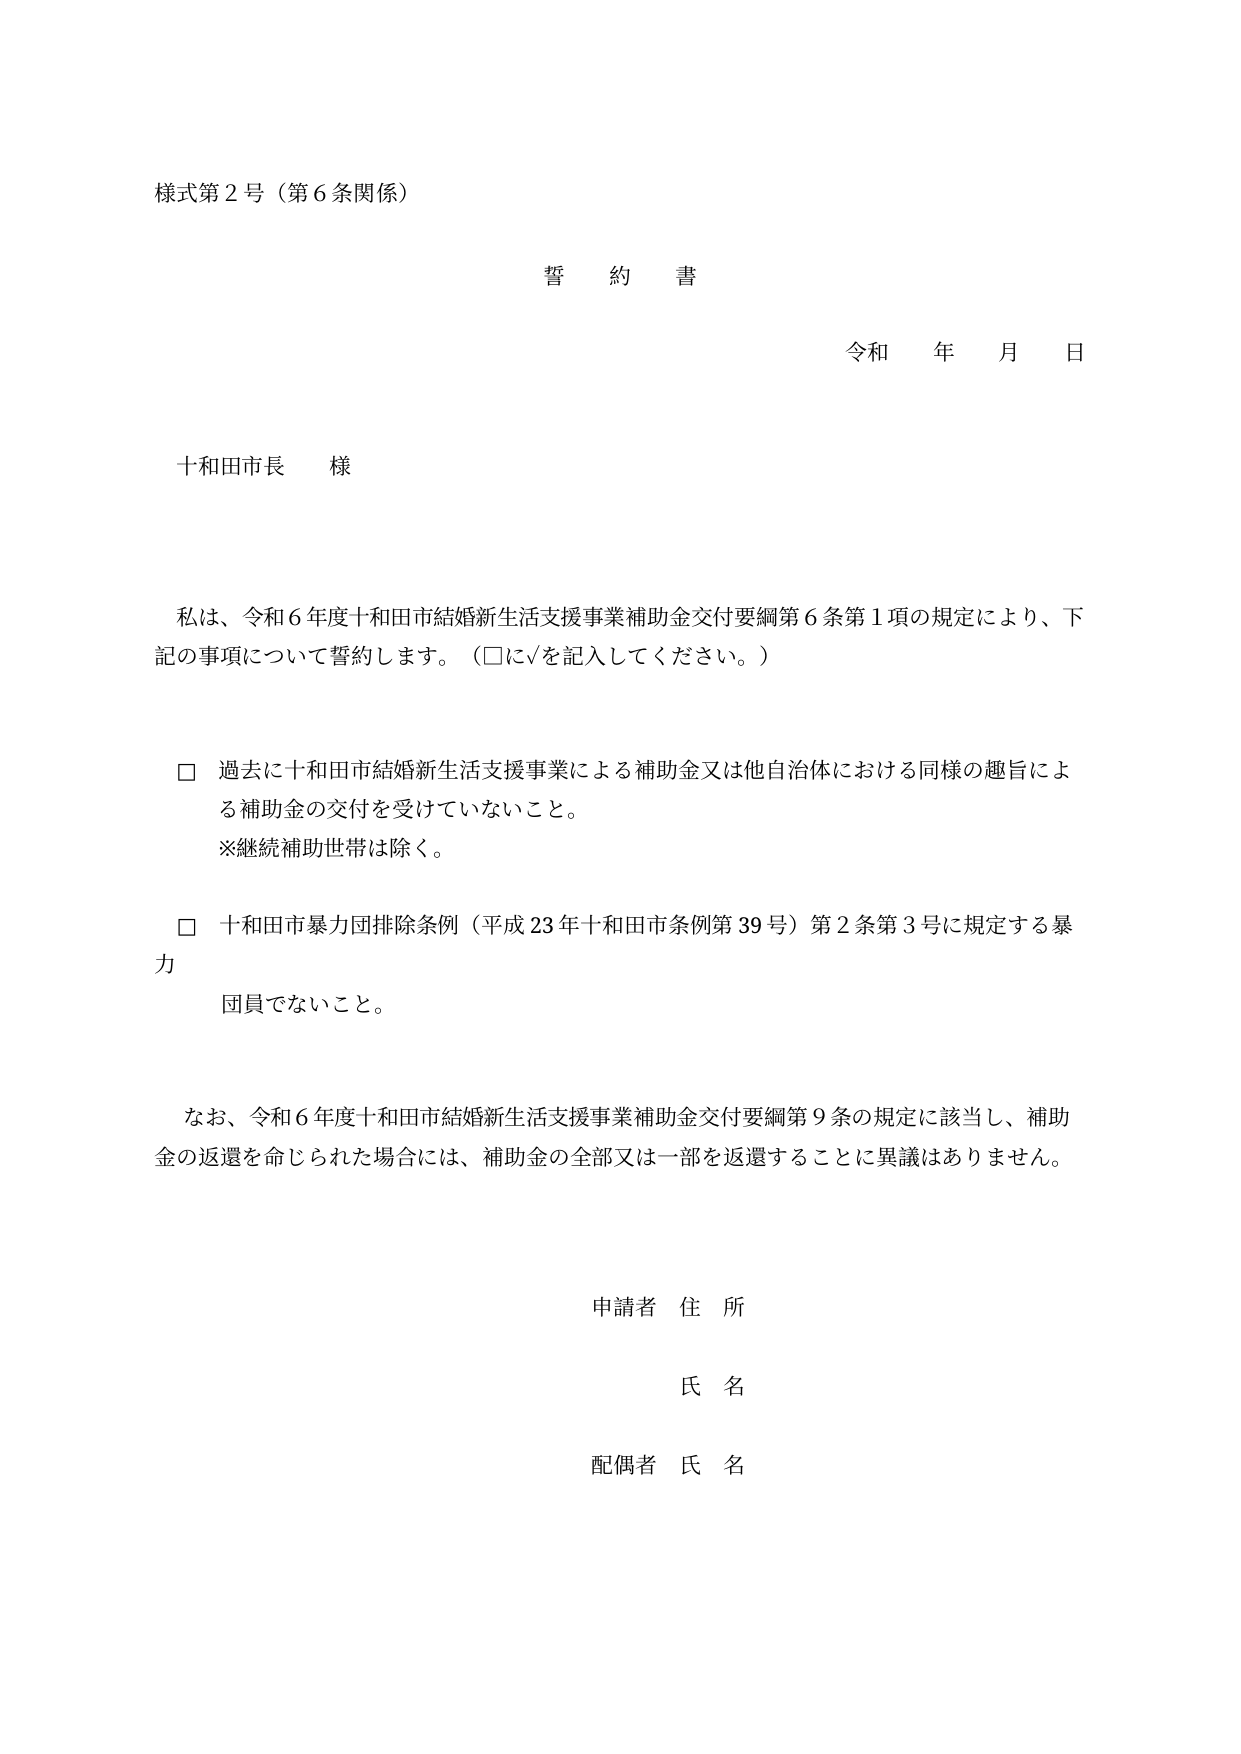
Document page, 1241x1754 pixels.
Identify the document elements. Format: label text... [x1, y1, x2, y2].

text 申請者 住 所 [154, 1291, 1086, 1322]
text ※継続補助世帯は除く。 [218, 832, 1086, 863]
text 誓 約 書 [154, 259, 1086, 291]
text 団員でないこと。 [154, 987, 1086, 1018]
text □ 過去に十和田市結婚新生活支援事業による補助金又は他自治体における同様の趣旨による補助金の交付を受けていないこと。 [176, 753, 1086, 824]
text 私は、令和６年度十和田市結婚新生活支援事業補助金交付要綱第６条第１項の規定により、下記の事項について誓約します。（□に✓を記入してください。） [154, 600, 1086, 671]
text □ 十和田市暴力団排除条例（平成23年十和田市条例第39号）第２条第３号に規定する暴力 [154, 908, 1086, 979]
text なお、令和６年度十和田市結婚新生活支援事業補助金交付要綱第９条の規定に該当し、補助金の返還を命じられた場合には、補助金の全部又は一部を返還することに異議はありません。 [154, 1101, 1086, 1171]
text 様式第２号（第６条関係） [154, 162, 1086, 222]
text 令和 年 月 日 [154, 336, 1086, 367]
text 十和田市長 様 [154, 449, 1086, 481]
text 氏 名 [154, 1369, 1086, 1401]
text 配偶者 氏 名 [154, 1448, 1086, 1479]
